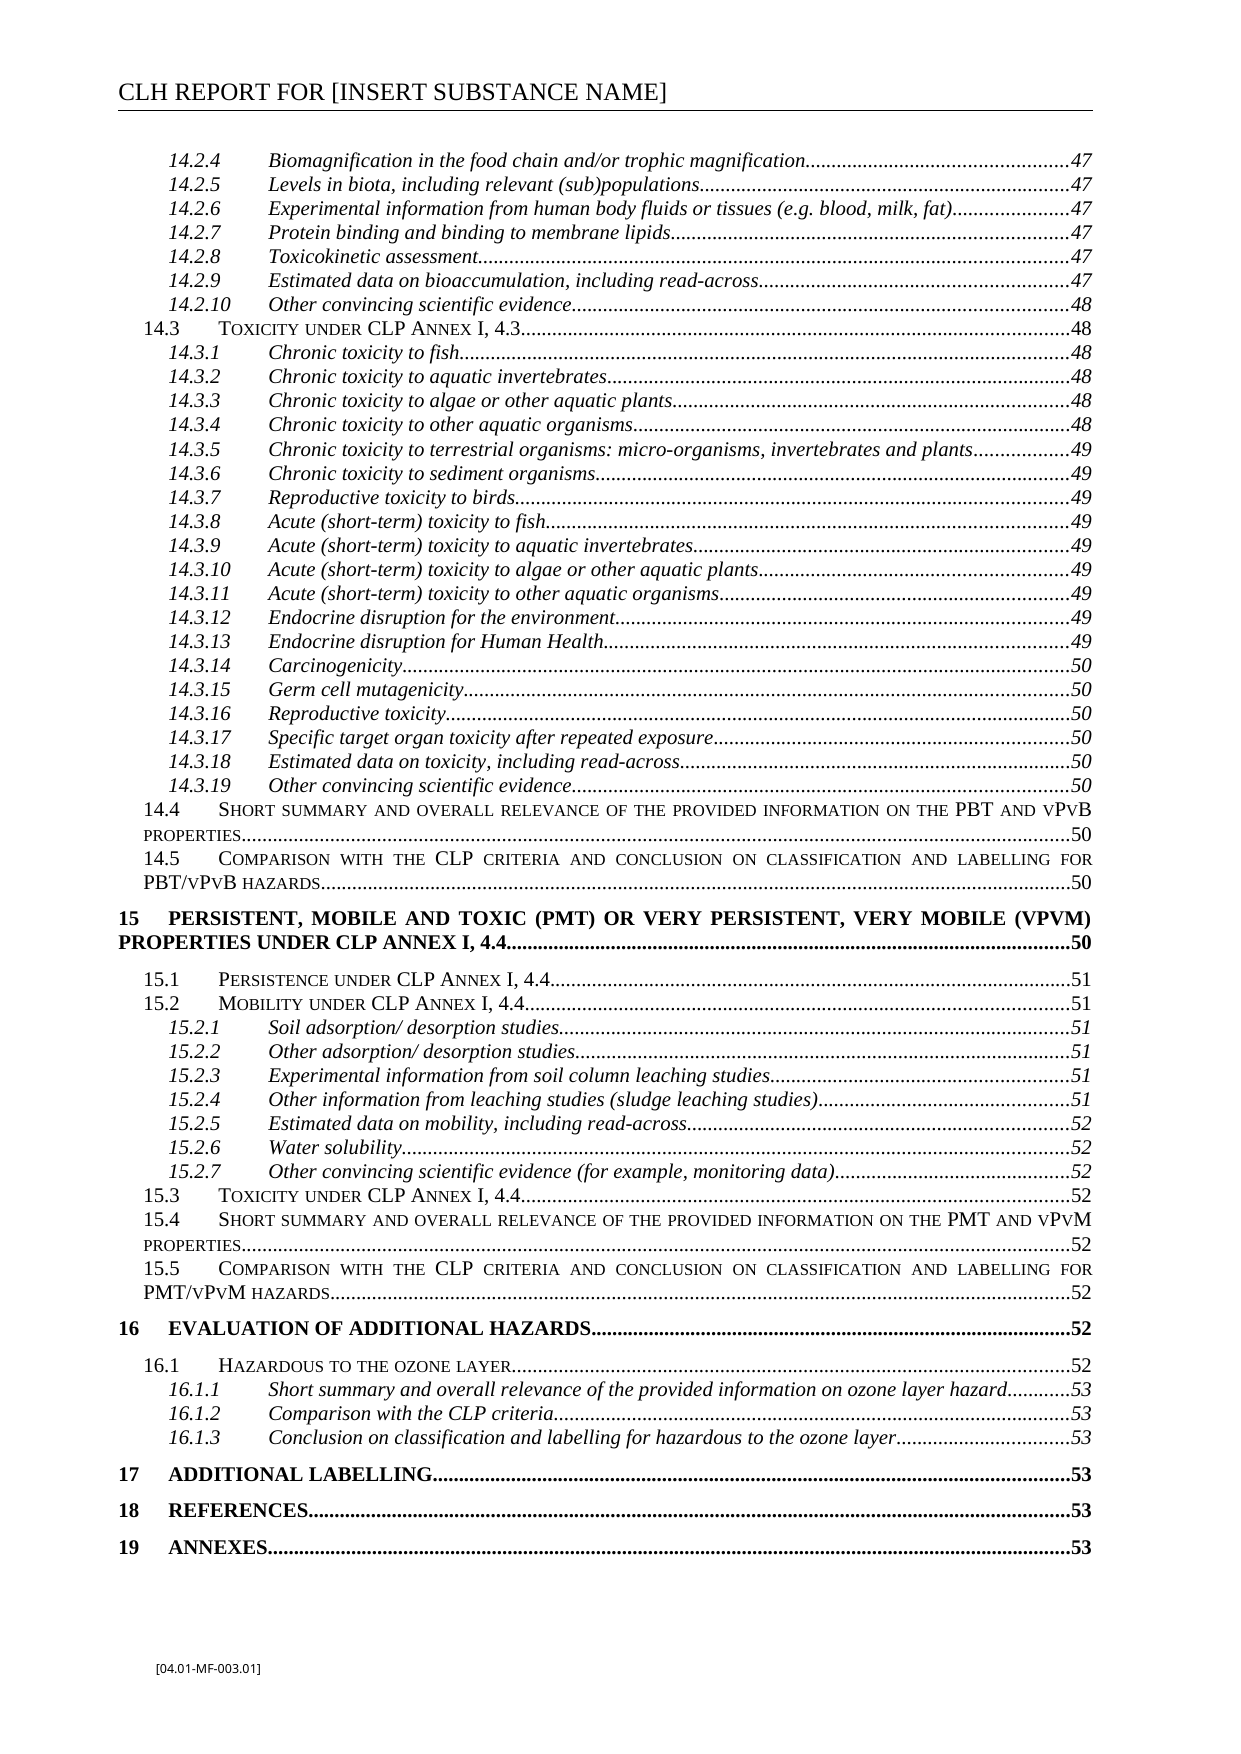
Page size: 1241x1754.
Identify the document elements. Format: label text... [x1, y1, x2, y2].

text 14.3.17 Specific target organ toxicity after repeated exposure 50 [168, 725, 1093, 749]
text 15 Persistent, Mobile and Toxic (PMT) or Very Persistent, Very Mobile (vPvM) properties under CLP Annex I, 4.4 50 [118, 906, 1093, 954]
text 18 References 53 [118, 1498, 1093, 1522]
text 19 Annexes 53 [118, 1534, 1093, 1559]
text 14.3.16 Reproductive toxicity 50 [168, 701, 1093, 725]
text 14.2.10 Other convincing scientific evidence 48 [168, 292, 1093, 316]
text 15.2.2 Other adsorption/ desorption studies 51 [168, 1039, 1093, 1063]
text 14.2.7 Protein binding and binding to membrane lipids 47 [168, 220, 1093, 244]
text 14.2.6 Experimental information from human body fluids or tissues (e.g. blood, milk, fat) 47 [168, 196, 1093, 220]
text 15.2.5 Estimated data on mobility, including read-across 52 [168, 1111, 1093, 1135]
text 14.3.6 Chronic toxicity to sediment organisms 49 [168, 461, 1093, 484]
text 14.3.8 Acute (short-term) toxicity to fish 49 [168, 509, 1093, 533]
text 16.1.1 Short summary and overall relevance of the provided information on ozone layer hazard 53 [168, 1377, 1093, 1401]
text 16.1.3 Conclusion on classification and labelling for hazardous to the ozone layer 53 [168, 1425, 1093, 1449]
text 15.2.3 Experimental information from soil column leaching studies 51 [168, 1063, 1093, 1087]
text 14.3.1 Chronic toxicity to fish 48 [168, 340, 1093, 364]
text 14.3.11 Acute (short-term) toxicity to other aquatic organisms 49 [168, 581, 1093, 605]
text 14.3.13 Endocrine disruption for Human Health 49 [168, 629, 1093, 653]
text 14.3.3 Chronic toxicity to algae or other aquatic plants 48 [168, 388, 1093, 412]
text 14.3 Toxicity under CLP Annex I, 4.3 48 [143, 316, 1093, 340]
text 14.3.10 Acute (short-term) toxicity to algae or other aquatic plants 49 [168, 557, 1093, 581]
text 14.2.4 Biomagnification in the food chain and/or trophic magnification 47 [168, 148, 1093, 172]
text 16.1.2 Comparison with the CLP criteria 53 [168, 1401, 1093, 1425]
text 14.3.18 Estimated data on toxicity, including read-across 50 [168, 749, 1093, 773]
text 14.3.12 Endocrine disruption for the environment 49 [168, 605, 1093, 629]
text 15.3 Toxicity under CLP Annex I, 4.4 52 [143, 1183, 1093, 1207]
text 15.4 Short summary and overall relevance of the provided information on the PMT and vPvM properties 52 [143, 1207, 1093, 1256]
text 15.5 Comparison with the CLP criteria and conclusion on classification and labelling for PMT/vPvM hazards 52 [143, 1256, 1093, 1304]
text 17 Additional labelling 53 [118, 1461, 1093, 1486]
text 16.1 Hazardous to the ozone layer 52 [143, 1353, 1093, 1377]
text 14.3.19 Other convincing scientific evidence 50 [168, 773, 1093, 797]
text 14.2.5 Levels in biota, including relevant (sub)populations 47 [168, 172, 1093, 196]
text 14.5 Comparison with the CLP criteria and conclusion on classification and labelling for PBT/vPvB hazards 50 [143, 846, 1093, 894]
text 14.2.8 Toxicokinetic assessment 47 [168, 244, 1093, 268]
text 14.4 Short summary and overall relevance of the provided information on the PBT and vPvB properties 50 [143, 797, 1093, 846]
text 14.3.15 Germ cell mutagenicity 50 [168, 677, 1093, 701]
text 15.2.7 Other convincing scientific evidence (for example, monitoring data) 52 [168, 1159, 1093, 1183]
text 15.2.6 Water solubility 52 [168, 1135, 1093, 1159]
text 15.1 Persistence under CLP Annex I, 4.4 51 [143, 967, 1093, 991]
text 14.3.7 Reproductive toxicity to birds 49 [168, 484, 1093, 509]
text 14.2.9 Estimated data on bioaccumulation, including read-across 47 [168, 268, 1093, 292]
text 14.3.14 Carcinogenicity 50 [168, 653, 1093, 677]
text 15.2 Mobility under CLP Annex I, 4.4 51 [143, 991, 1093, 1015]
text 14.3.9 Acute (short-term) toxicity to aquatic invertebrates 49 [168, 533, 1093, 557]
text 14.3.5 Chronic toxicity to terrestrial organisms: micro-organisms, invertebrates and plants 49 [168, 436, 1093, 461]
text 14.3.2 Chronic toxicity to aquatic invertebrates 48 [168, 364, 1093, 388]
text 14.3.4 Chronic toxicity to other aquatic organisms 48 [168, 412, 1093, 436]
text 15.2.4 Other information from leaching studies (sludge leaching studies) 51 [168, 1087, 1093, 1111]
text 15.2.1 Soil adsorption/ desorption studies 51 [168, 1015, 1093, 1039]
text 16 EVALUATION OF ADDITIONAL HAZARDS 52 [118, 1316, 1093, 1340]
